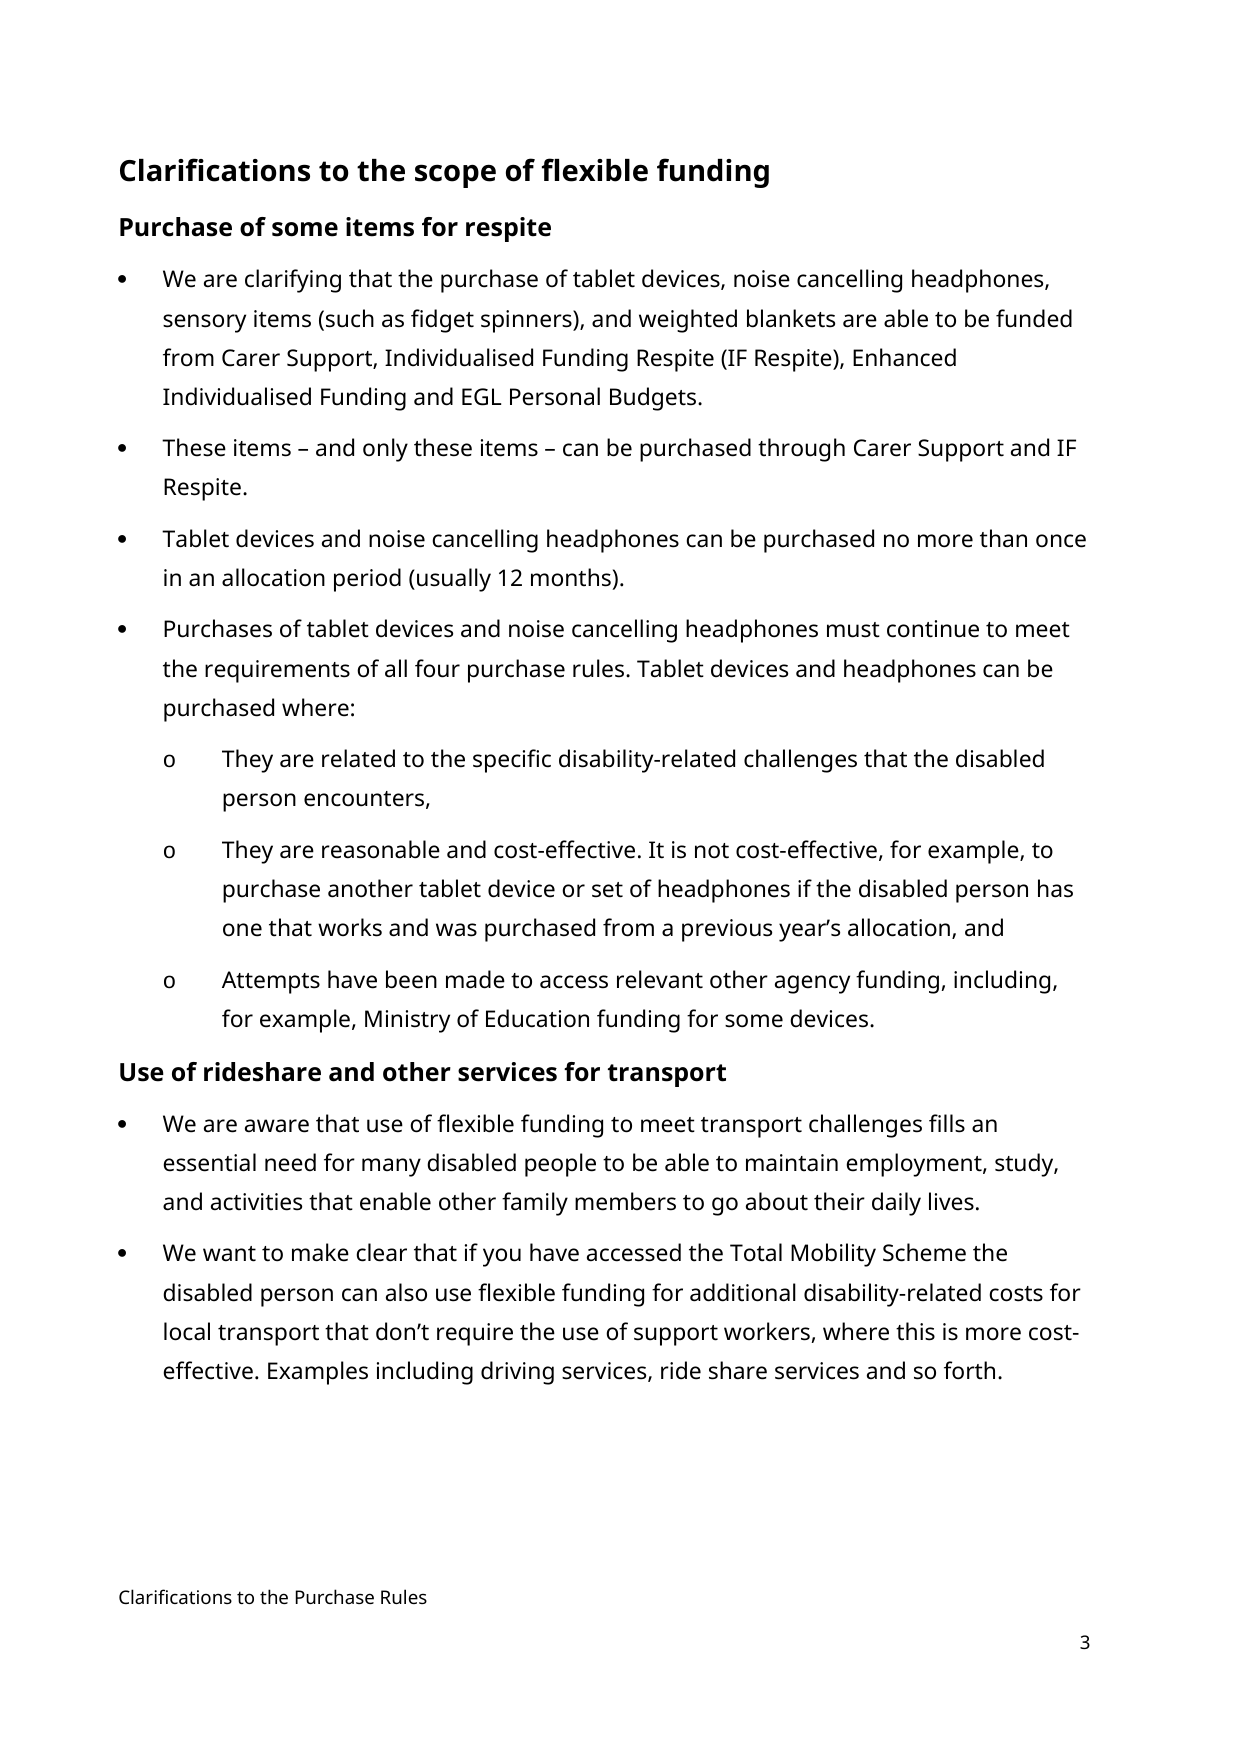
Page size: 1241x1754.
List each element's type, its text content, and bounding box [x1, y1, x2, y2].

list We are aware that use of flexible funding to meet transport challenges fills an essential need for many disabled people to be able to maintain employment, study, and activities that enable other family members to go about their daily lives. [118, 1108, 1090, 1217]
list They are reasonable and cost-effective. It is not cost-effective, for example, to purchase another tablet device or set of headphones if the disabled person has one that works and was purchased from a previous year’s allocation, and [162, 834, 1090, 943]
list These items – and only these items – can be purchased through Carer Support and IF Respite. [118, 432, 1090, 502]
list We are clarifying that the purchase of tablet devices, noise cancelling headphones, sensory items (such as fidget spinners), and weighted blankets are able to be funded from Carer Support, Individualised Funding Respite (IF Respite), Enhanced Individualised Funding and EGL Personal Budgets. [118, 263, 1090, 412]
subtitle Use of rideshare and other services for transport [118, 1054, 1090, 1088]
list We want to make clear that if you have accessed the Total Mobility Scheme the disabled person can also use flexible funding for additional disability-related costs for local transport that don’t require the use of support workers, where this is more cost-effective. Examples including driving services, ride share services and so forth. [118, 1237, 1090, 1386]
list Attempts have been made to access relevant other agency funding, including, for example, Ministry of Education funding for some devices. [162, 964, 1090, 1034]
subtitle Clarifications to the scope of flexible funding [118, 150, 1090, 190]
list They are related to the specific disability-related challenges that the disabled person encounters, [162, 743, 1090, 813]
subtitle Purchase of some items for respite [118, 210, 1090, 244]
list Purchases of tablet devices and noise cancelling headphones must continue to meet the requirements of all four purchase rules. Tablet devices and headphones can be purchased where: [118, 613, 1090, 723]
list Tablet devices and noise cancelling headphones can be purchased no more than once in an allocation period (usually 12 months). [118, 523, 1090, 593]
